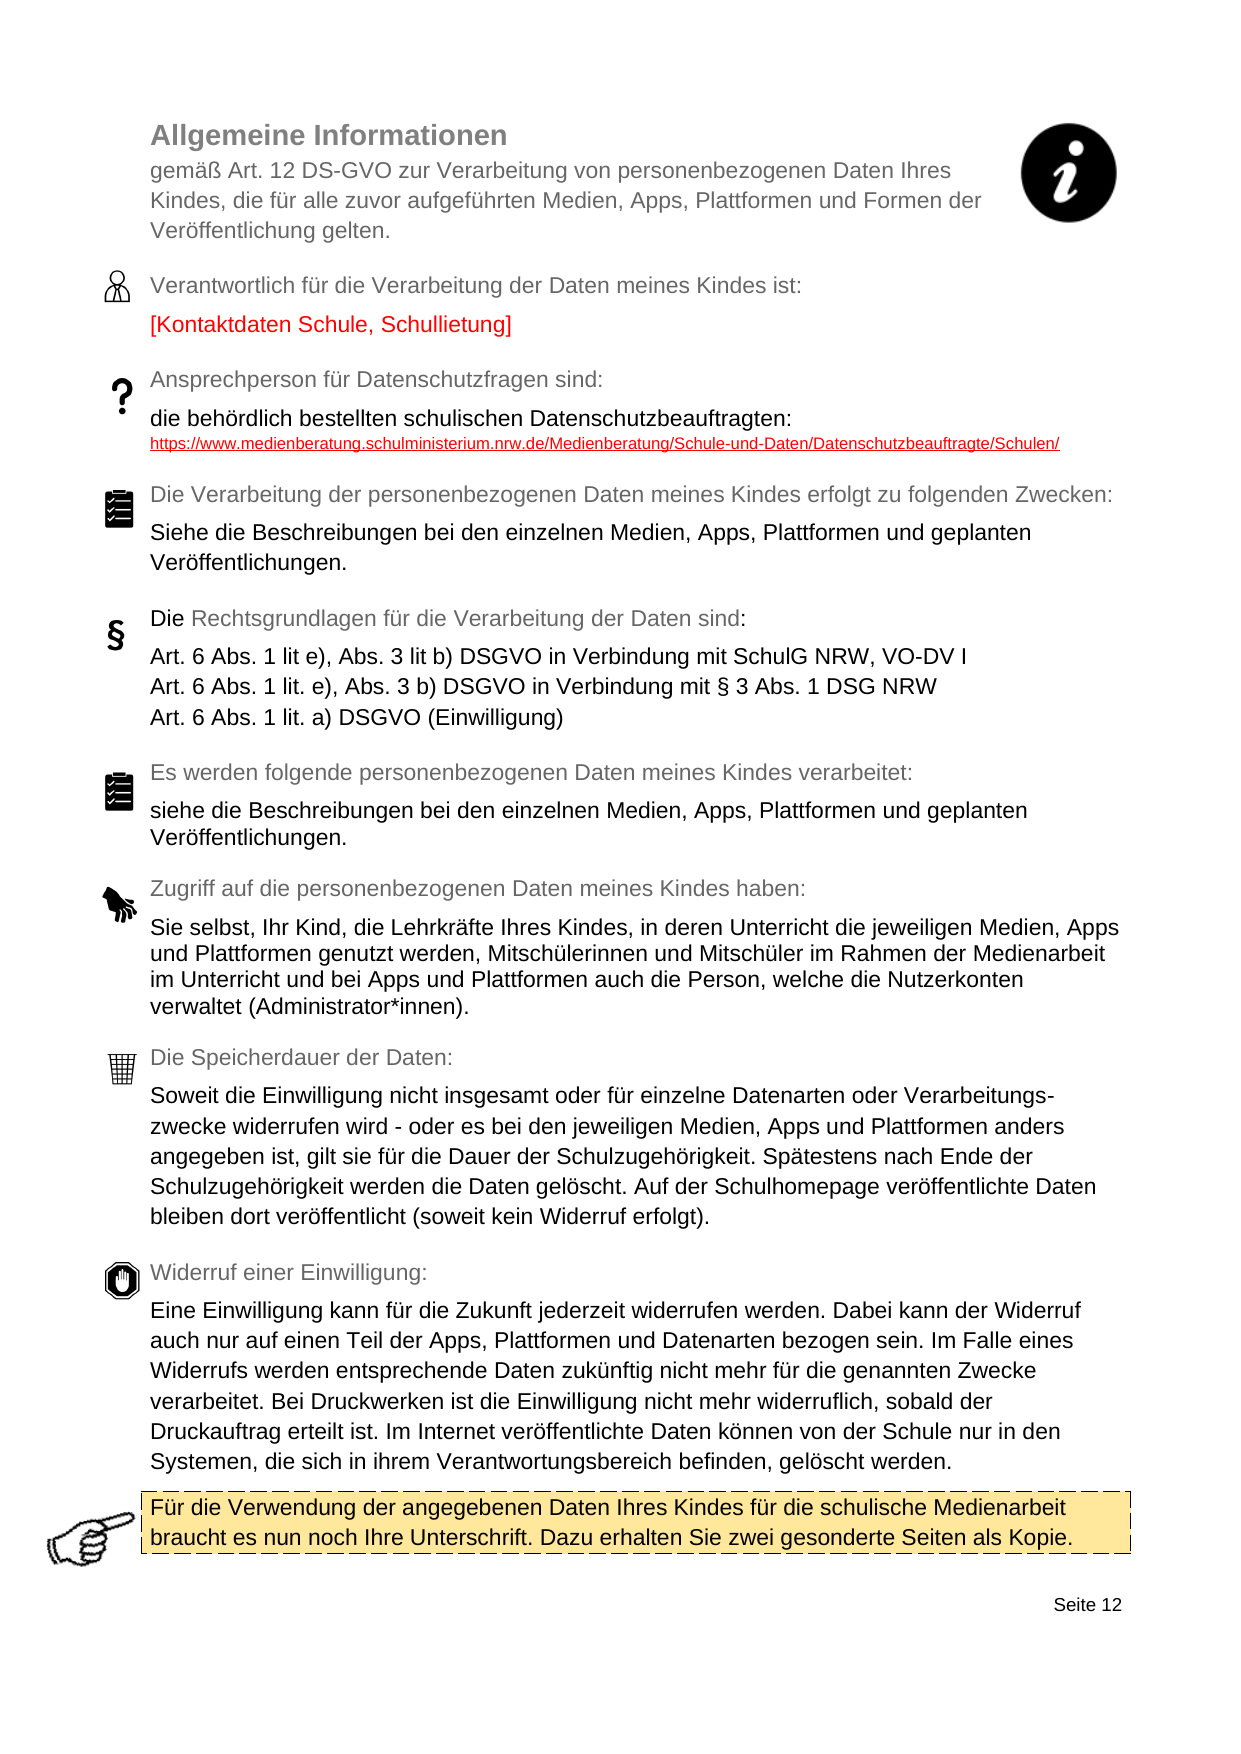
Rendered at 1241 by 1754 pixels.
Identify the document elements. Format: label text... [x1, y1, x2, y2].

subtitle Die Rechtsgrundlagen für die Verarbeitung der Daten sind: [150, 604, 1122, 631]
subtitle Zugriff auf die personenbezogenen Daten meines Kindes haben: [150, 875, 1122, 901]
subtitle Ansprechperson für Datenschutzfragen sind: [150, 366, 1122, 392]
subtitle [Kontaktdaten Schule, Schullietung] [150, 311, 1122, 337]
text Art. 6 Abs. 1 lit. a) DSGVO (Einwilligung) [150, 703, 1122, 730]
subtitle Siehe die Beschreibungen bei den einzelnen Medien, Apps, Plattformen und geplanten Veröffentlichungen. [150, 519, 1122, 576]
subtitle Allgemeine Informationen [150, 118, 1016, 152]
picture [36, 1483, 150, 1598]
text Eine Einwilligung kann für die Zukunft jederzeit widerrufen werden. Dabei kann der Widerruf auch nur auf einen Teil der Apps, Plattformen und Datenarten bezogen sein. Im Falle eines Widerrufs werden entsprechende Daten zukünftig nicht mehr für die genannten Zwecke verarbeitet. Bei Druckwerken ist die Einwilligung nicht mehr widerruflich, sobald der Druckauftrag erteilt ist. Im Internet veröffentlichte Daten können von der Schule nur in den Systemen, die sich in ihrem Verantwortungsbereich befinden, gelöscht werden. [150, 1297, 1122, 1474]
subtitle Die Speicherdauer der Daten: [150, 1044, 1122, 1070]
picture [103, 1261, 141, 1300]
picture [1016, 118, 1122, 228]
picture [98, 267, 136, 305]
text siehe die Beschreibungen bei den einzelnen Medien, Apps, Plattformen und geplanten Veröffentlichungen. [150, 797, 1122, 850]
picture [97, 616, 135, 654]
text Art. 6 Abs. 1 lit. e), Abs. 3 b) DSGVO in Verbindung mit § 3 Abs. 1 DSG NRW [150, 673, 1122, 700]
picture [100, 490, 138, 528]
text Soweit die Einwilligung nicht insgesamt oder für einzelne Datenarten oder Verarbeitungszwecke widerrufen wird - oder es bei den jeweiligen Medien, Apps und Plattformen anders angegeben ist, gilt sie für die Dauer der Schulzugehörigkeit. Spätestens nach Ende der Schulzugehörigkeit werden die Daten gelöscht. Auf der Schulhomepage veröffentlichte Daten bleiben dort veröffentlicht (soweit kein Widerruf erfolgt). [150, 1082, 1122, 1230]
picture [103, 377, 141, 415]
subtitle Verantwortlich für die Verarbeitung der Daten meines Kindes ist: [150, 272, 1122, 298]
picture [100, 886, 139, 924]
subtitle Es werden folgende personenbezogenen Daten meines Kindes verarbeitet: [150, 759, 1122, 785]
subtitle Widerruf einer Einwilligung: [150, 1258, 1122, 1285]
picture [103, 1050, 141, 1088]
subtitle gemäß Art. 12 DS-GVO zur Verarbeitung von personenbezogenen Daten Ihres Kindes, die für alle zuvor aufgeführten Medien, Apps, Plattformen und Formen der Veröffentlichung gelten. [150, 157, 1122, 243]
text Für die Verwendung der angegebenen Daten Ihres Kindes für die schulische Medienarbeit braucht es nun noch Ihre Unterschrift. Dazu erhalten Sie zwei gesonderte Seiten als Kopie. [141, 1491, 1131, 1554]
text die behördlich bestellten schulischen Datenschutzbeauftragten: https://www.medienberatung.schulministerium.nrw.de/Medienberatung/Schule-und-Daten/Datenschutzbeauftragte/Schulen/ [150, 404, 1122, 453]
subtitle Die Verarbeitung der personenbezogenen Daten meines Kindes erfolgt zu folgenden Zwecken: [150, 481, 1122, 507]
text Sie selbst, Ihr Kind, die Lehrkräfte Ihres Kindes, in deren Unterricht die jeweiligen Medien, Apps und Plattformen genutzt werden, Mitschülerinnen und Mitschüler im Rahmen der Medienarbeit im Unterricht und bei Apps und Plattformen auch die Person, welche die Nutzerkonten verwaltet (Administrator*innen). [150, 913, 1122, 1019]
picture [100, 772, 138, 811]
text Art. 6 Abs. 1 lit e), Abs. 3 lit b) DSGVO in Verbindung mit SchulG NRW, VO-DV I [150, 643, 1122, 669]
